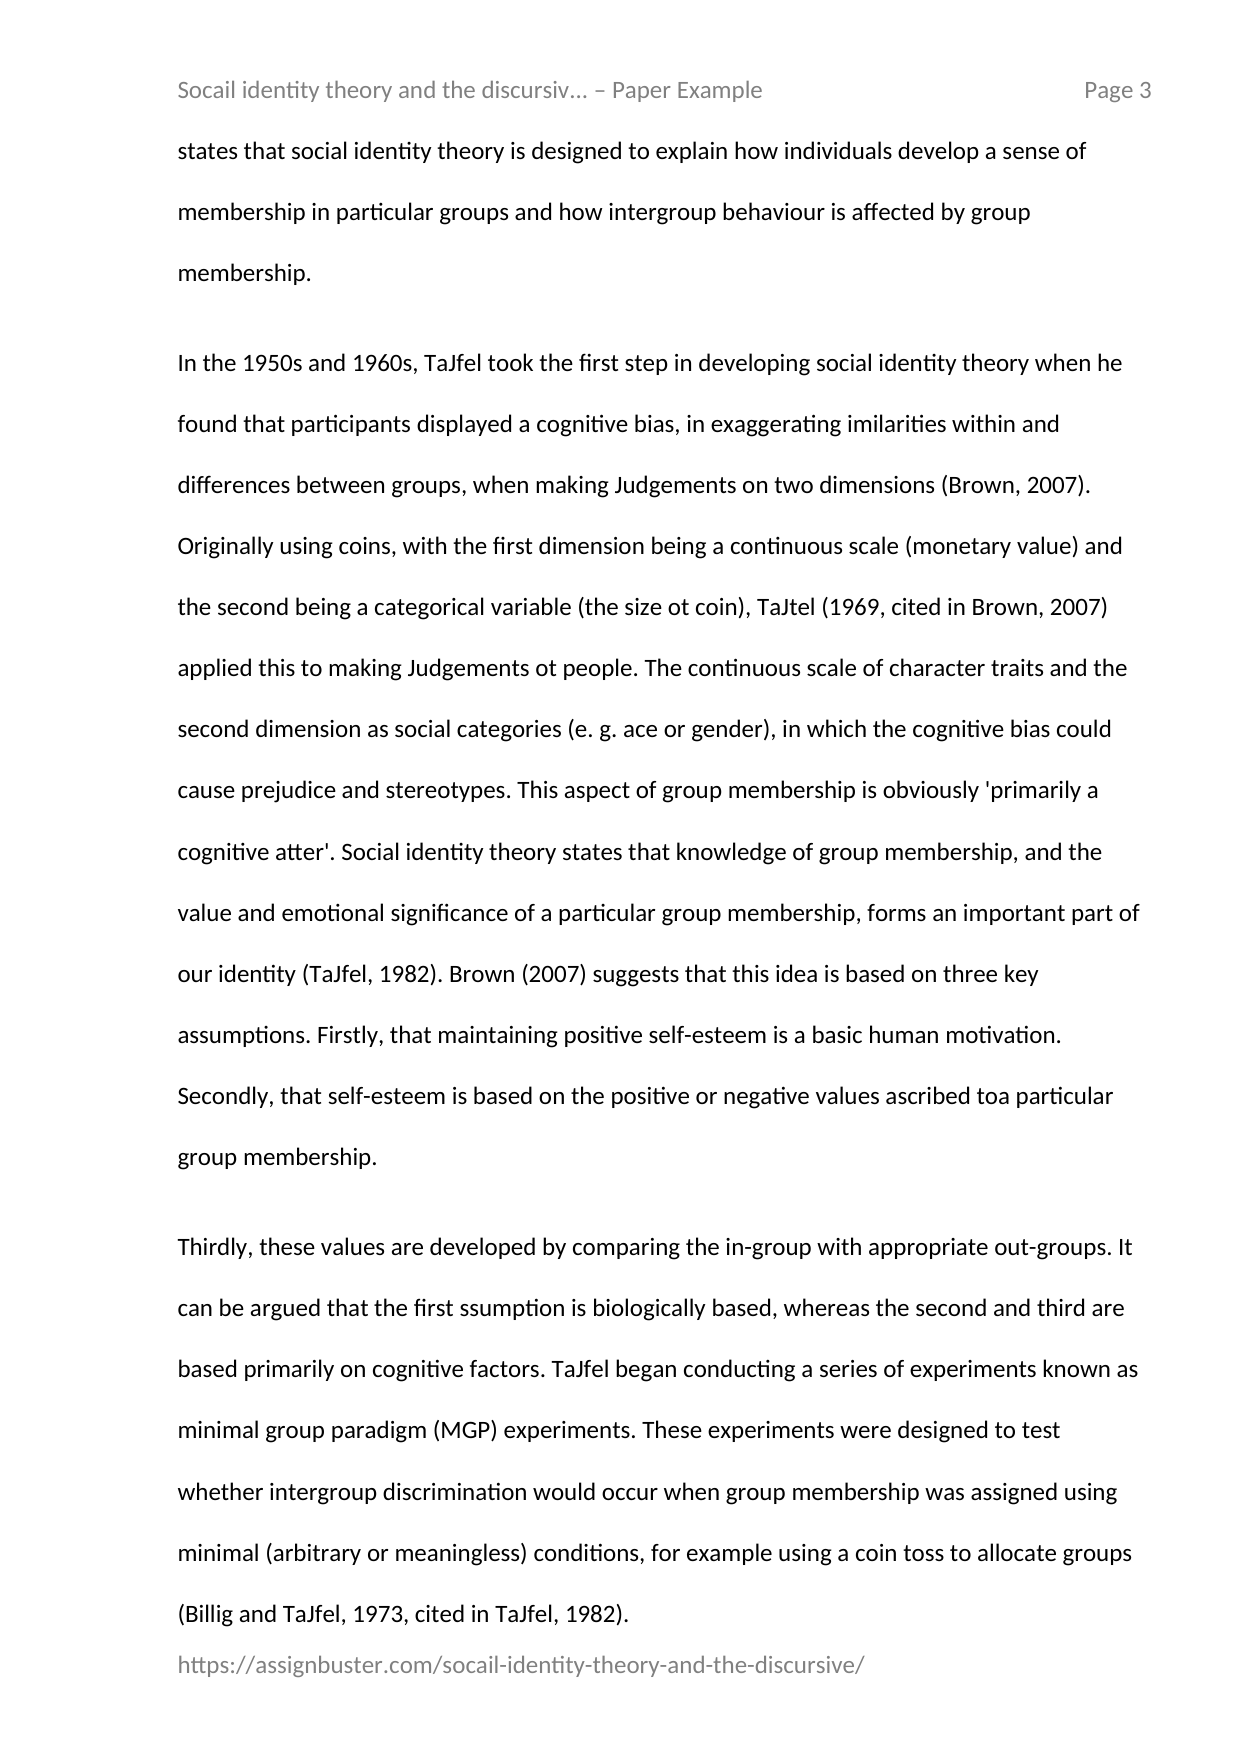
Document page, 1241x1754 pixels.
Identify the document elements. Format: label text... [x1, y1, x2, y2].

text In the 1950s and 1960s, TaJfel took the first step in developing social identity theory when he found that participants displayed a cognitive bias, in exaggerating imilarities within and differences between groups, when making Judgements on two dimensions (Brown, 2007). Originally using coins, with the first dimension being a continuous scale (monetary value) and the second being a categorical variable (the size ot coin), TaJtel (1969, cited in Brown, 2007) applied this to making Judgements ot people. The continuous scale of character traits and the second dimension as social categories (e. g. ace or gender), in which the cognitive bias could cause prejudice and stereotypes. This aspect of group membership is obviously 'primarily a cognitive atter'. Social identity theory states that knowledge of group membership, and the value and emotional significance of a particular group membership, forms an important part of our identity (TaJfel, 1982). Brown (2007) suggests that this idea is based on three key assumptions. Firstly, that maintaining positive self-esteem is a basic human motivation. Secondly, that self-esteem is based on the positive or negative values ascribed toa particular group membership. [177, 347, 1152, 1171]
text Thirdly, these values are developed by comparing the in-group with appropriate out-groups. It can be argued that the first ssumption is biologically based, whereas the second and third are based primarily on cognitive factors. TaJfel began conducting a series of experiments known as minimal group paradigm (MGP) experiments. These experiments were designed to test whether intergroup discrimination would occur when group membership was assigned using minimal (arbitrary or meaningless) conditions, for example using a coin toss to allocate groups (Billig and TaJfel, 1973, cited in TaJfel, 1982). [177, 1231, 1152, 1628]
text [177, 135, 1152, 287]
